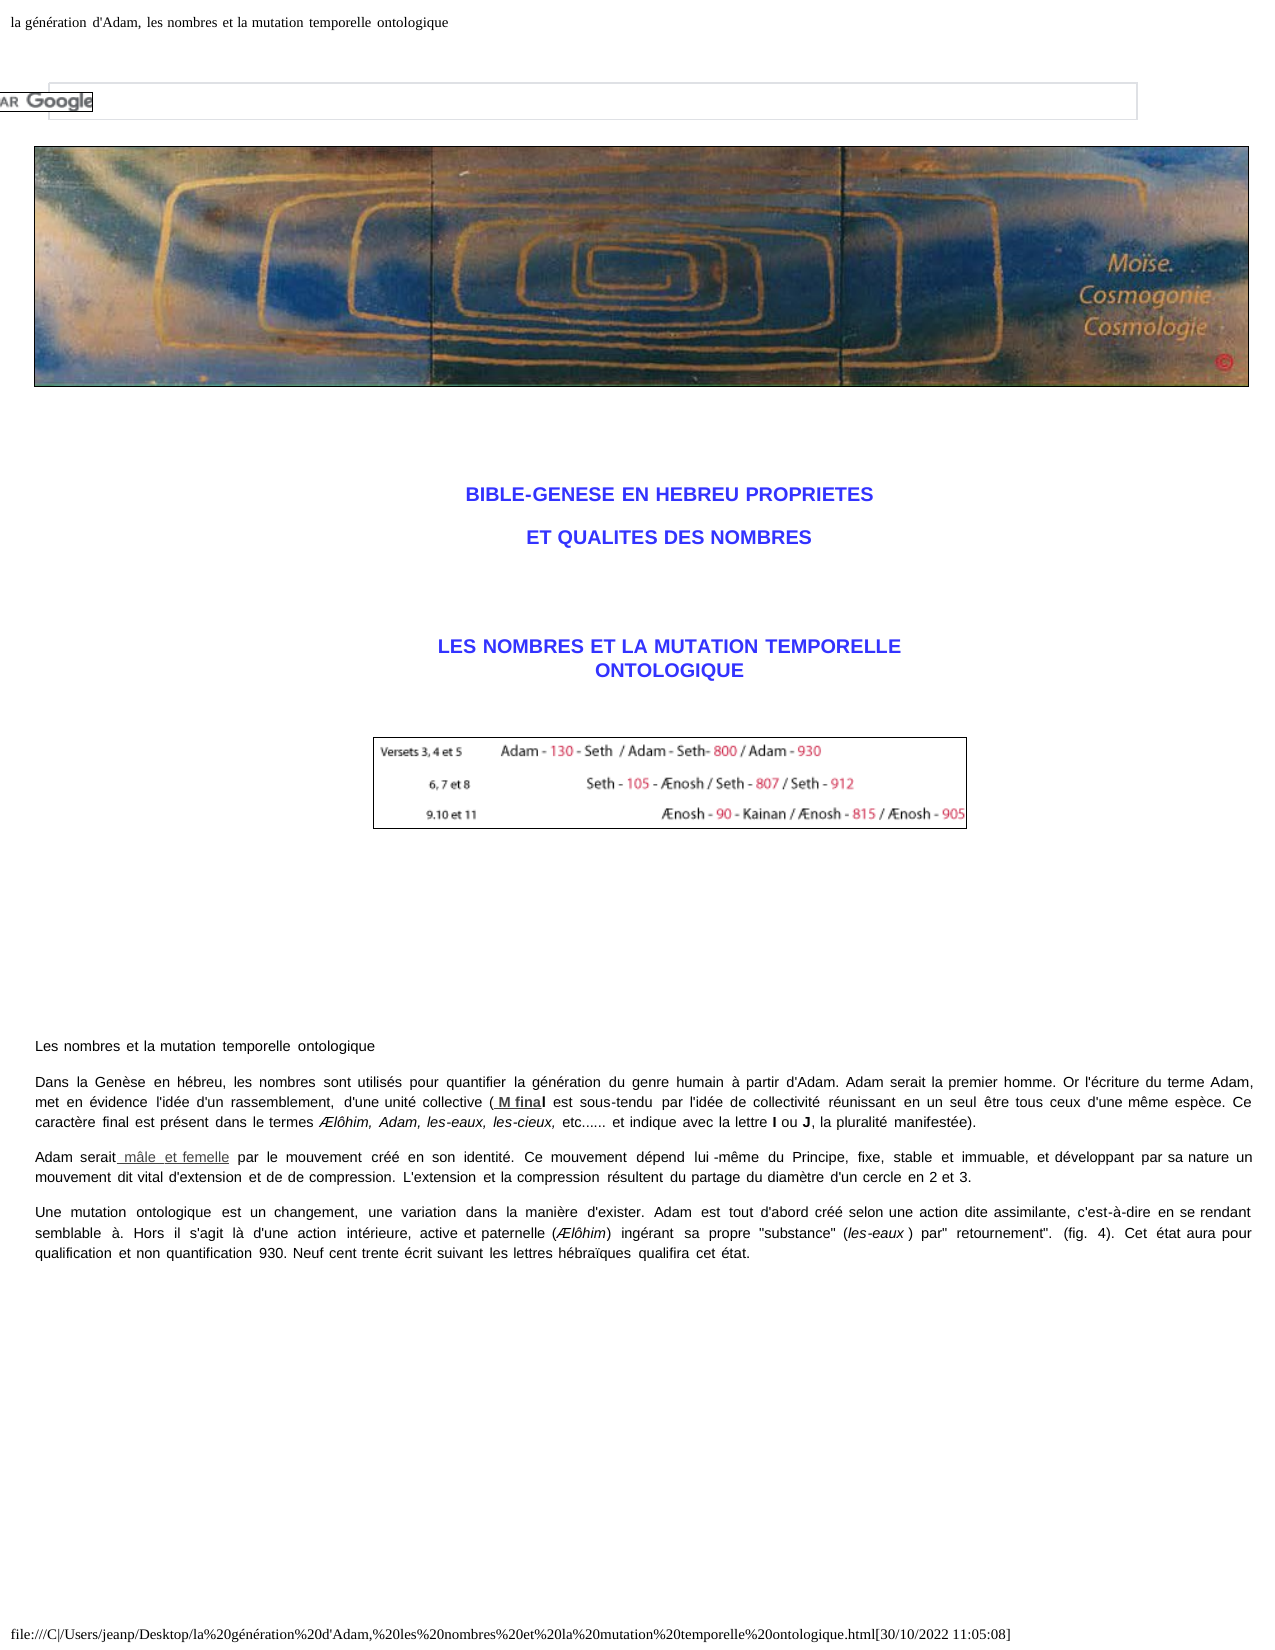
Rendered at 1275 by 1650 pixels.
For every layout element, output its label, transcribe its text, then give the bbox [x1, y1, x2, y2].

text Une mutation ontologique est un changement, une variation dans la manière d'exister. Adam est tout d'abord créé selon une action dite assimilante, c'est-à-dire en se rendant semblable à. Hors il s'agit là d'une action intérieure, active et paternelle (Ælôhim) ingérant sa propre "substance" (les-eaux ) par" retournement". (fig. 4). Cet état aura pour qualification et non quantification 930. Neuf cent trente écrit suivant les lettres hébraïques qualifira cet état. [35, 1204, 1254, 1261]
text LES NOMBRES ET LA MUTATION TEMPORELLE ONTOLOGIQUE [433, 635, 906, 681]
text BIBLE-GENESE EN HEBREU PROPRIETES ET QUALITES DES NOMBRES [454, 482, 884, 549]
text Adam serait mâle et femelle par le mouvement créé en son identité. Ce mouvement dépend lui -même du Principe, fixe, stable et immuable, et développant par sa nature un mouvement dit vital d'extension et de de compression. L'extension et la compression résultent du partage du diamètre d'un cercle en 2 et 3. [35, 1149, 1254, 1186]
picture [374, 738, 966, 828]
text Dans la Genèse en hébreu, les nombres sont utilisés pour quantifier la génération du genre humain à partir d'Adam. Adam serait la premier homme. Or l'écriture du terme Adam, met en évidence l'idée d'un rassemblement, d'une unité collective ( M final est sous-tendu par l'idée de collectivité réunissant en un seul être tous ceux d'une même espèce. Ce caractère final est présent dans le termes Ælôhim, Adam, les-eaux, les-cieux, etc...... et indique avec la lettre I ou J, la pluralité manifestée). [35, 1073, 1254, 1130]
text Les nombres et la mutation temporelle ontologique [35, 1038, 382, 1055]
picture [0, 93, 92, 111]
picture [35, 147, 1248, 386]
